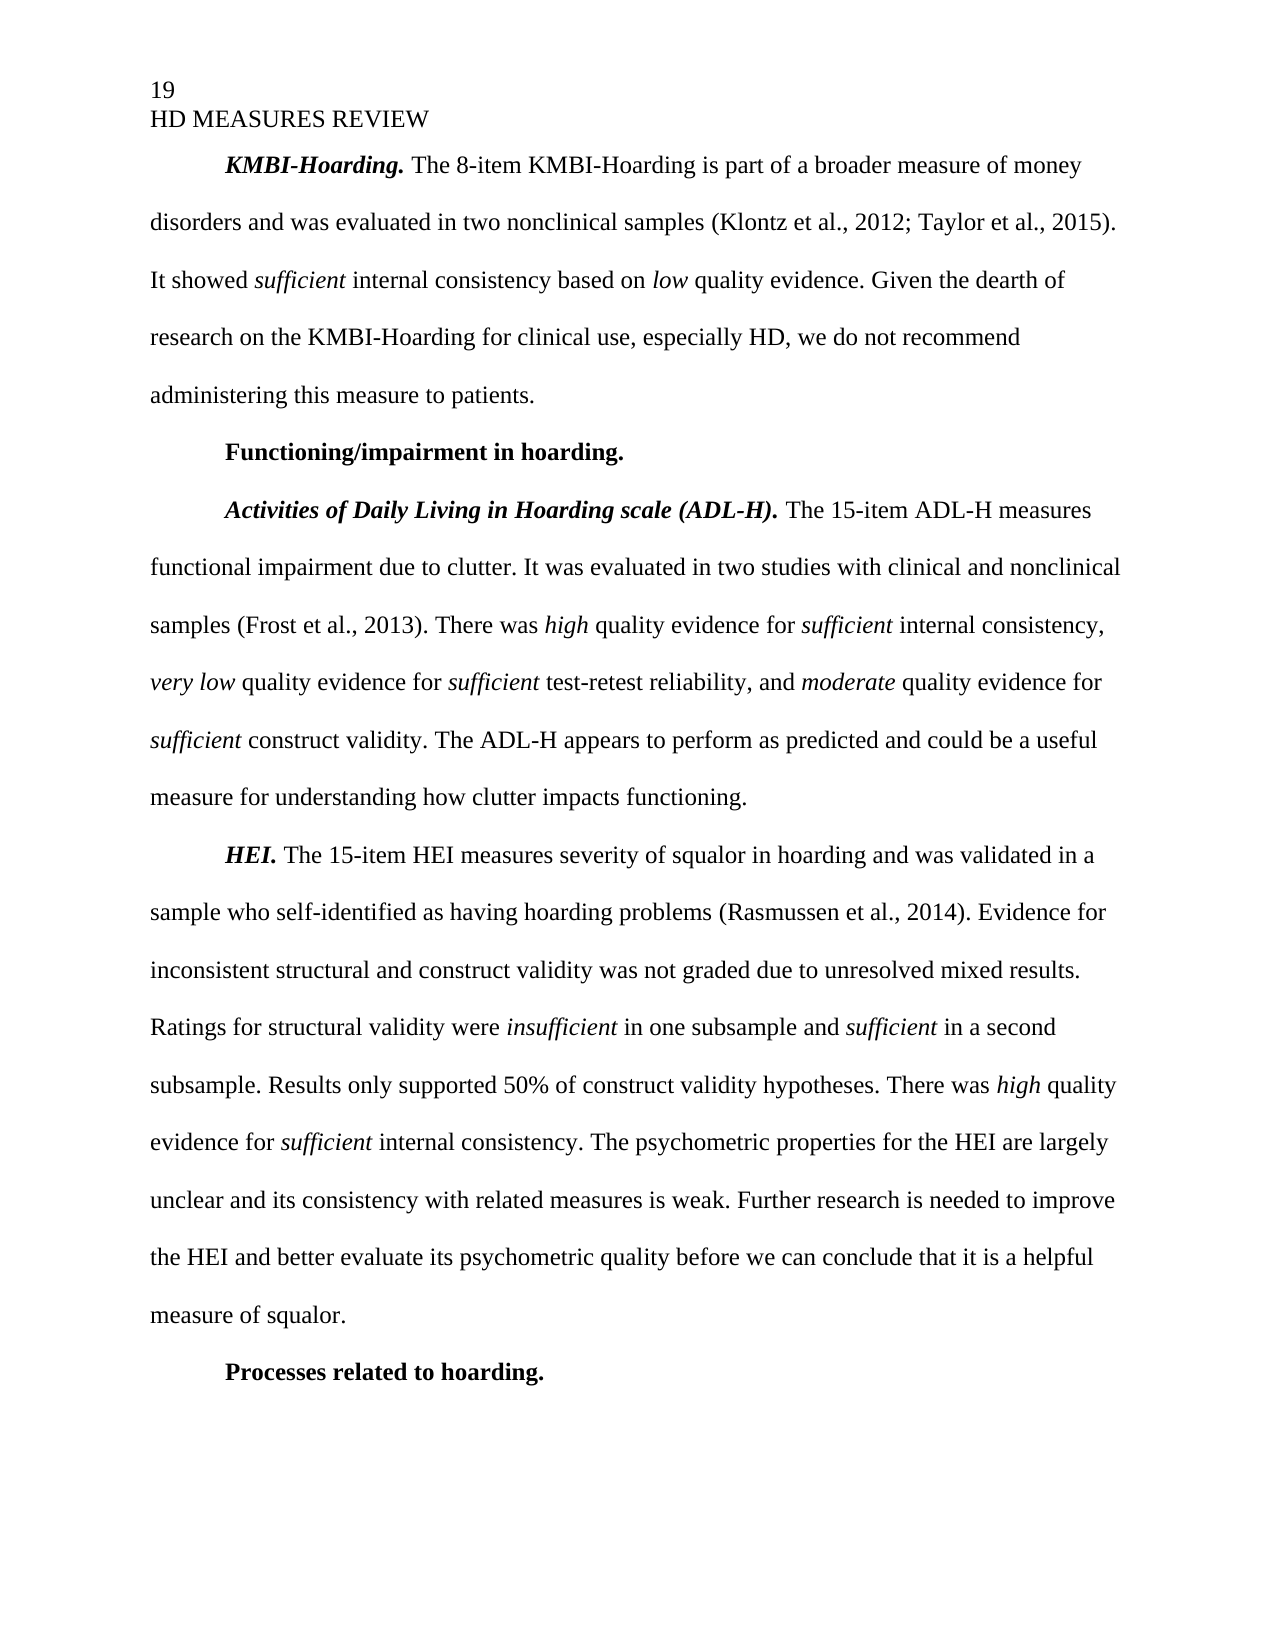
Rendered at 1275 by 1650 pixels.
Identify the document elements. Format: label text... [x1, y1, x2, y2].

text HEI. The 15-item HEI measures severity of squalor in hoarding and was validated in a sample who self-identified as having hoarding problems (Rasmussen et al., 2014). Evidence for inconsistent structural and construct validity was not graded due to unresolved mixed results. Ratings for structural validity were insufficient in one subsample and sufficient in a second subsample. Results only supported 50% of construct validity hypotheses. There was high quality evidence for sufficient internal consistency. The psychometric properties for the HEI are largely unclear and its consistency with related measures is weak. Further research is needed to improve the HEI and better evaluate its psychometric quality before we can conclude that it is a helpful measure of squalor. [150, 840, 1125, 1329]
text Processes related to hoarding. [150, 1357, 1125, 1386]
text KMBI-Hoarding. The 8-item KMBI-Hoarding is part of a broader measure of money disorders and was evaluated in two nonclinical samples (Klontz et al., 2012; Taylor et al., 2015). It showed sufficient internal consistency based on low quality evidence. Given the dearth of research on the KMBI-Hoarding for clinical use, especially HD, we do not recommend administering this measure to patients. [150, 150, 1125, 409]
text Functioning/impairment in hoarding. [150, 437, 1125, 466]
text Activities of Daily Living in Hoarding scale (ADL-H). The 15-item ADL-H measures functional impairment due to clutter. It was evaluated in two studies with clinical and nonclinical samples (Frost et al., 2013). There was high quality evidence for sufficient internal consistency, very low quality evidence for sufficient test-retest reliability, and moderate quality evidence for sufficient construct validity. The ADL-H appears to perform as predicted and could be a useful measure for understanding how clutter impacts functioning. [150, 495, 1125, 811]
